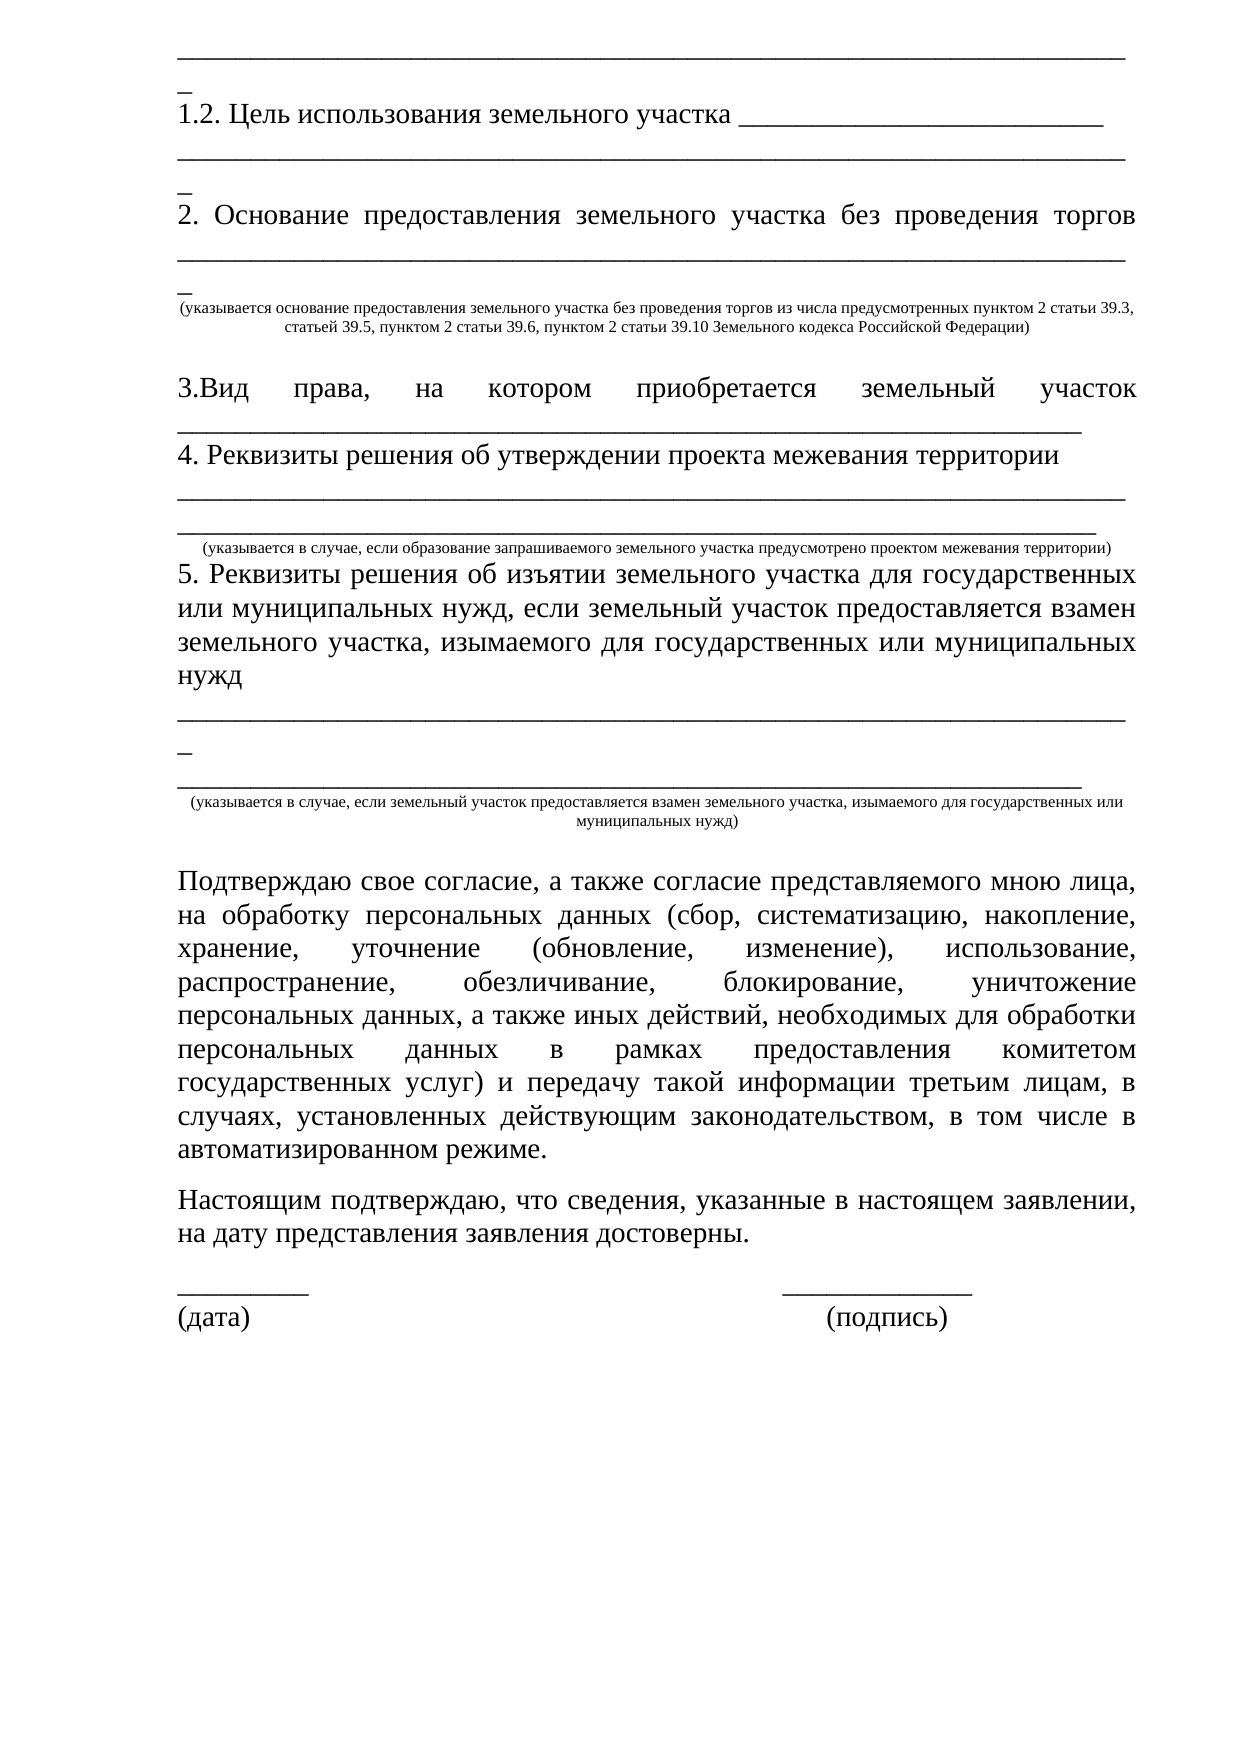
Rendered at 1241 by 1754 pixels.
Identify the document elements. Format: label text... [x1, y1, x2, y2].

text ______________________________________________________________ [177, 758, 1137, 791]
text __________________________________________________________________ [177, 29, 1137, 97]
text Настоящим подтверждаю, что сведения, указанные в настоящем заявлении, на дату представления заявления достоверны. [177, 1182, 1137, 1249]
text 1.2. Цель использования земельного участка _________________________ [177, 97, 1137, 130]
text _________ _____________ [177, 1266, 1137, 1299]
text (указывается в случае, если образование запрашиваемого земельного участка предусмотрено проектом межевания территории) [177, 537, 1137, 557]
text __________________________________________________________________ [177, 130, 1137, 197]
text (указывается основание предоставления земельного участка без проведения торгов из числа предусмотренных пунктом 2 статьи 39.3, статьей 39.5, пунктом 2 статьи 39.6, пунктом 2 статьи 39.10 Земельного кодекса Российской Федерации) [177, 298, 1137, 336]
text Подтверждаю свое согласие, а также согласие представляемого мною лица, на обработку персональных данных (сбор, систематизацию, накопление, хранение, уточнение (обновление, изменение), использование, распространение, обезличивание, блокирование, уничтожение персональных данных, а также иных действий, необходимых для обработки персональных данных в рамках предоставления комитетом государственных услуг) и передачу такой информации третьим лицам, в случаях, установленных действующим законодательством, в том числе в автоматизированном режиме. [177, 863, 1137, 1165]
text 4. Реквизиты решения об утверждении проекта межевания территории [177, 437, 1137, 470]
text 2. Основание предоставления земельного участка без проведения торгов __________________________________________________________________ [177, 197, 1137, 298]
text ________________________________________________________________________________________________________________________________ [177, 470, 1137, 537]
text 3.Вид права, на котором приобретается земельный участок ______________________________________________________________ [177, 370, 1137, 437]
text (дата) (подпись) [177, 1299, 1137, 1333]
text (указывается в случае, если земельный участок предоставляется взамен земельного участка, изымаемого для государственных или муниципальных нужд) [177, 791, 1137, 830]
text 5. Реквизиты решения об изъятии земельного участка для государственных или муниципальных нужд, если земельный участок предоставляется взамен земельного участка, изымаемого для государственных или муниципальных нужд __________________________________________________________________ [177, 557, 1137, 758]
